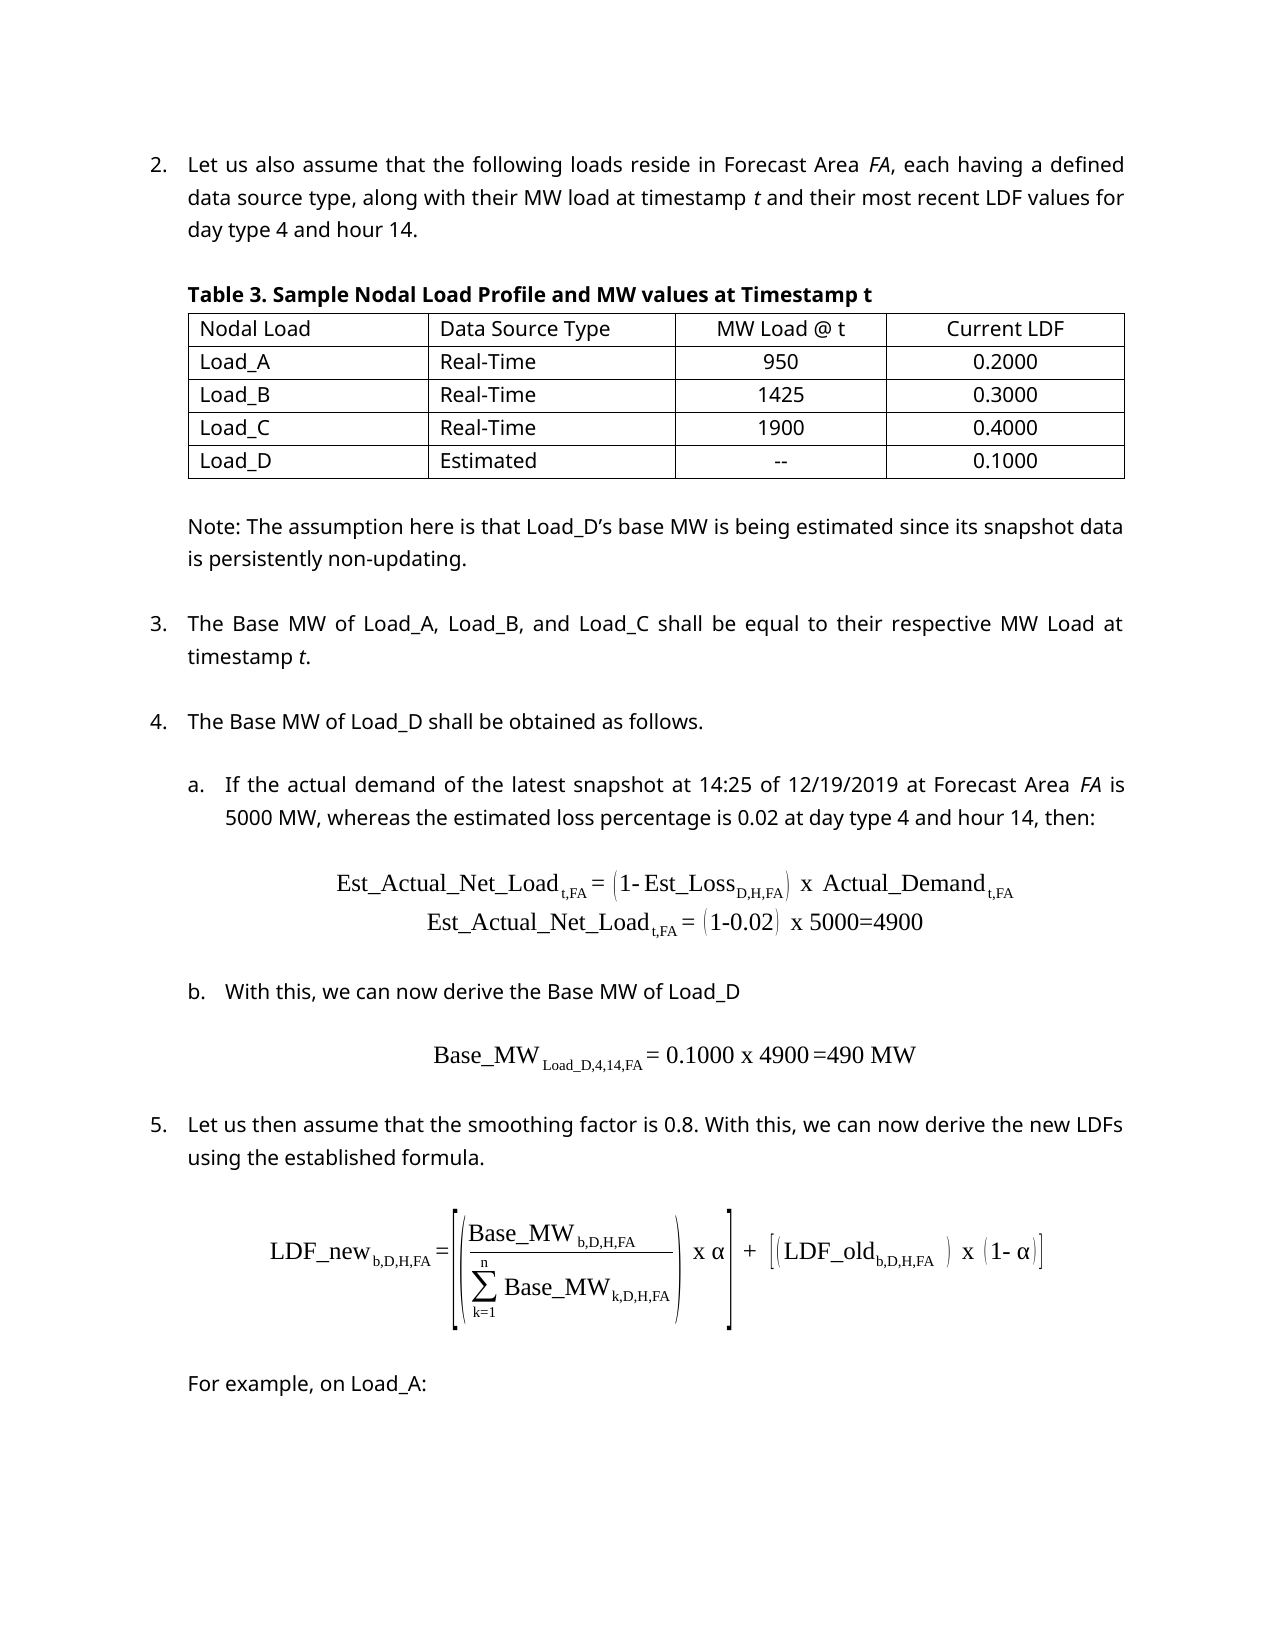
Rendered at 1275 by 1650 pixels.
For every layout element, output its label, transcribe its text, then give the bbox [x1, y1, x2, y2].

list With this, we can now derive the Base MW of Load_D [187, 977, 1125, 1005]
table_cell Estimated [429, 446, 675, 478]
table_cell Real-Time [429, 413, 675, 445]
table_cell Load_B [189, 380, 428, 412]
list If the actual demand of the latest snapshot at 14:25 of 12/19/2019 at Forecast Area FA is 5000 MW, whereas the estimated loss percentage is 0.02 at day type 4 and hour 14, then: [187, 771, 1125, 832]
list Table 3. Sample Nodal Load Profile and MW values at Timestamp t [187, 280, 1125, 309]
text For example, on Load_A: [187, 1369, 1125, 1397]
table_header MW Load @ t [676, 314, 886, 346]
table_cell 0.3000 [887, 380, 1124, 412]
table_header Current LDF [887, 314, 1124, 346]
list The Base MW of Load_D shall be obtained as follows. [150, 707, 1125, 736]
table_cell 0.1000 [887, 446, 1124, 478]
table_cell Load_D [189, 446, 428, 478]
table_cell Real-Time [429, 380, 675, 412]
list Let us then assume that the smoothing factor is 0.8. With this, we can now derive the new LDFs using the established formula. [150, 1110, 1125, 1171]
table_cell Real-Time [429, 347, 675, 379]
list Let us also assume that the following loads reside in Forecast Area FA, each having a defined data source type, along with their MW load at timestamp t and their most recent LDF values for day type 4 and hour 14. [150, 150, 1125, 244]
table_header Nodal Load [189, 314, 428, 346]
table_cell 0.2000 [887, 347, 1124, 379]
table_cell -- [676, 446, 886, 478]
list The Base MW of Load_A, Load_B, and Load_C shall be equal to their respective MW Load at timestamp t. [150, 609, 1125, 671]
table_cell Load_C [189, 413, 428, 445]
table_cell 950 [676, 347, 886, 379]
table_cell Load_A [189, 347, 428, 379]
table_header Data Source Type [429, 314, 675, 346]
table_cell 1425 [676, 380, 886, 412]
table_cell 1900 [676, 413, 886, 445]
table_cell 0.4000 [887, 413, 1124, 445]
text Note: The assumption here is that Load_D’s base MW is being estimated since its snapshot data is persistently non-updating. [187, 512, 1125, 573]
